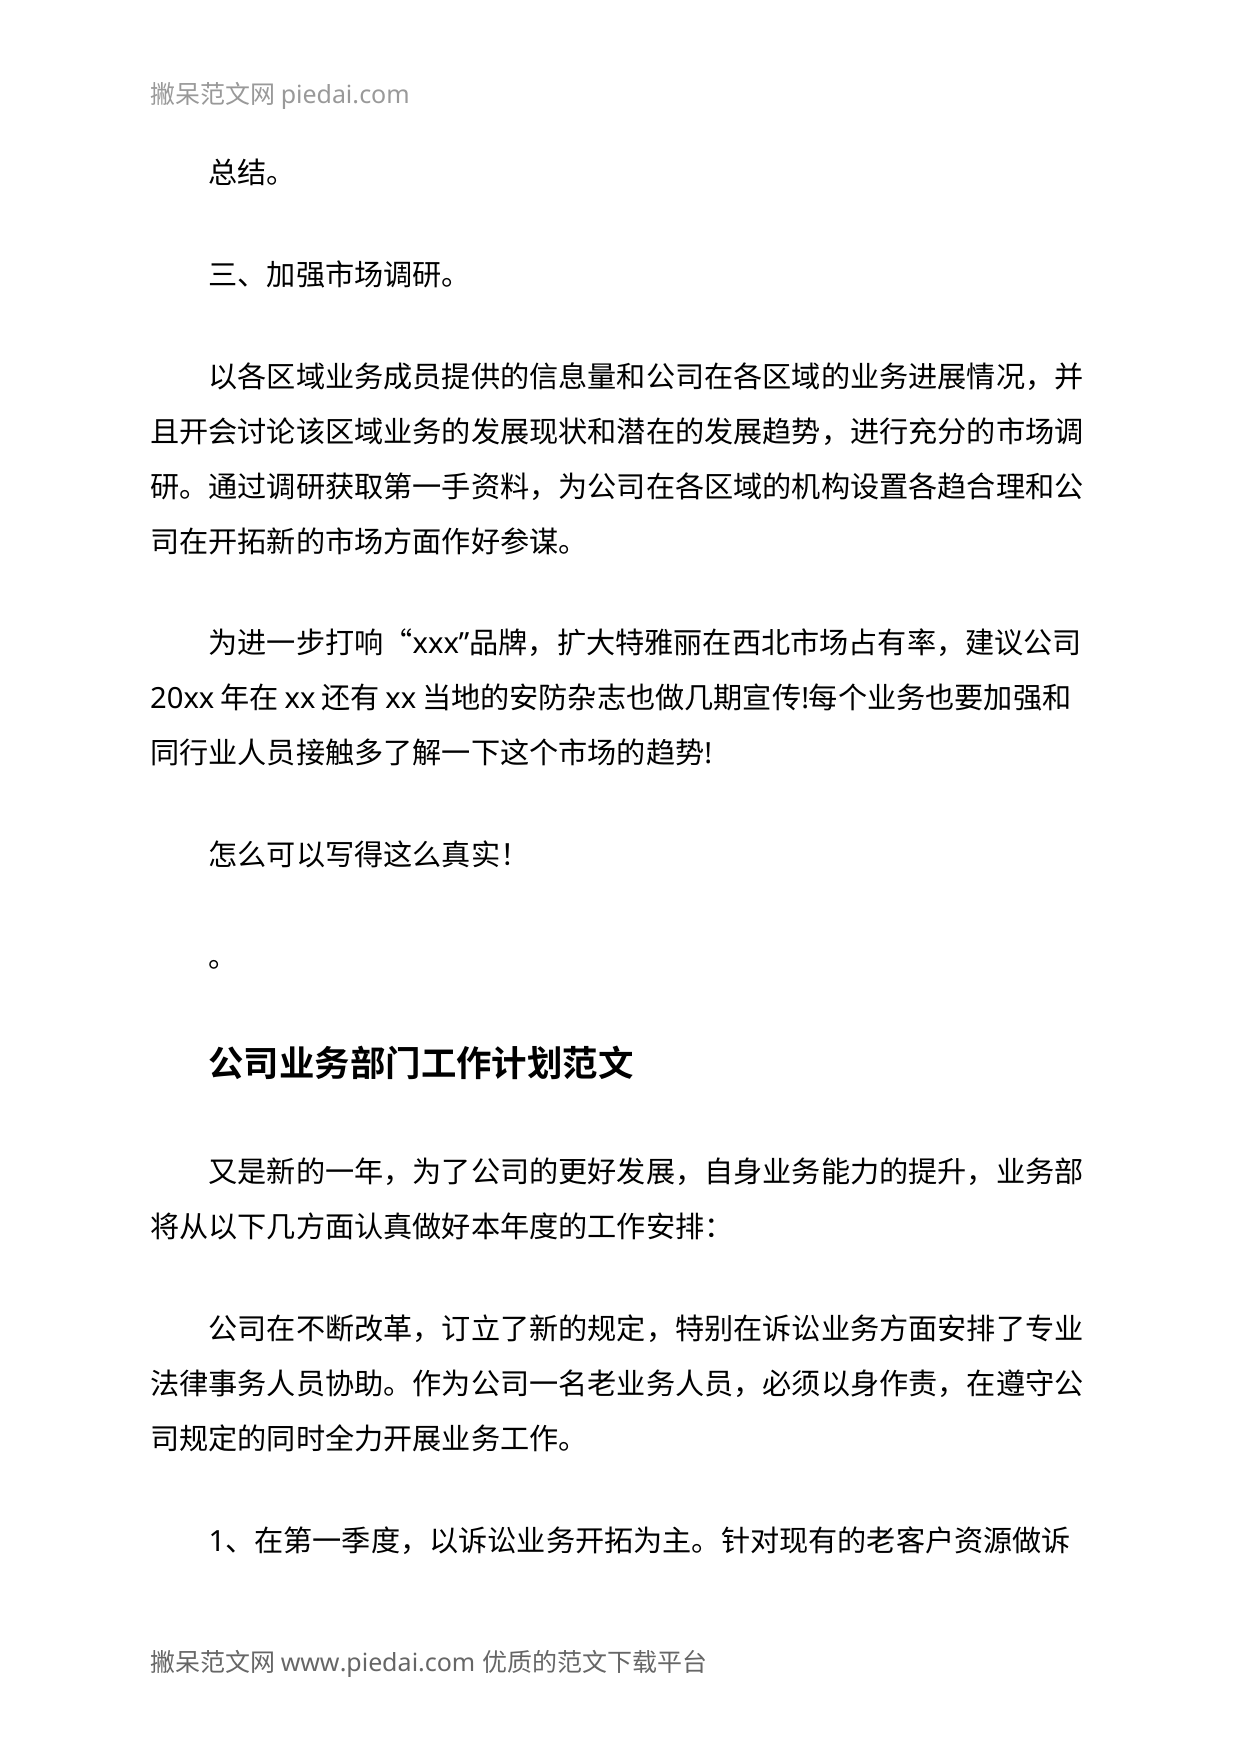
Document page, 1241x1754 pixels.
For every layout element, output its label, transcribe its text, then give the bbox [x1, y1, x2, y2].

text 为进一步打响“xxx”品牌，扩大特雅丽在西北市场占有率，建议公司20xx年在xx还有xx当地的安防杂志也做几期宣传!每个业务也要加强和同行业人员接触多了解一下这个市场的趋势! [150, 620, 1090, 772]
text 公司在不断改革，订立了新的规定，特别在诉讼业务方面安排了专业法律事务人员协助。作为公司一名老业务人员，必须以身作责，在遵守公司规定的同时全力开展业务工作。 [150, 1306, 1090, 1458]
text 公司业务部门工作计划范文 [150, 1036, 1090, 1087]
text 总结。 [150, 150, 1090, 192]
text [150, 1517, 1090, 1559]
text 以各区域业务成员提供的信息量和公司在各区域的业务进展情况，并且开会讨论该区域业务的发展现状和潜在的发展趋势，进行充分的市场调研。通过调研获取第一手资料，为公司在各区域的机构设置各趋合理和公司在开拓新的市场方面作好参谋。 [150, 353, 1090, 561]
text 怎么可以写得这么真实！ [150, 832, 1090, 874]
text 。 [150, 934, 1090, 976]
text 三、加强市场调研。 [150, 252, 1090, 294]
text 又是新的一年，为了公司的更好发展，自身业务能力的提升，业务部将从以下几方面认真做好本年度的工作安排： [150, 1149, 1090, 1246]
